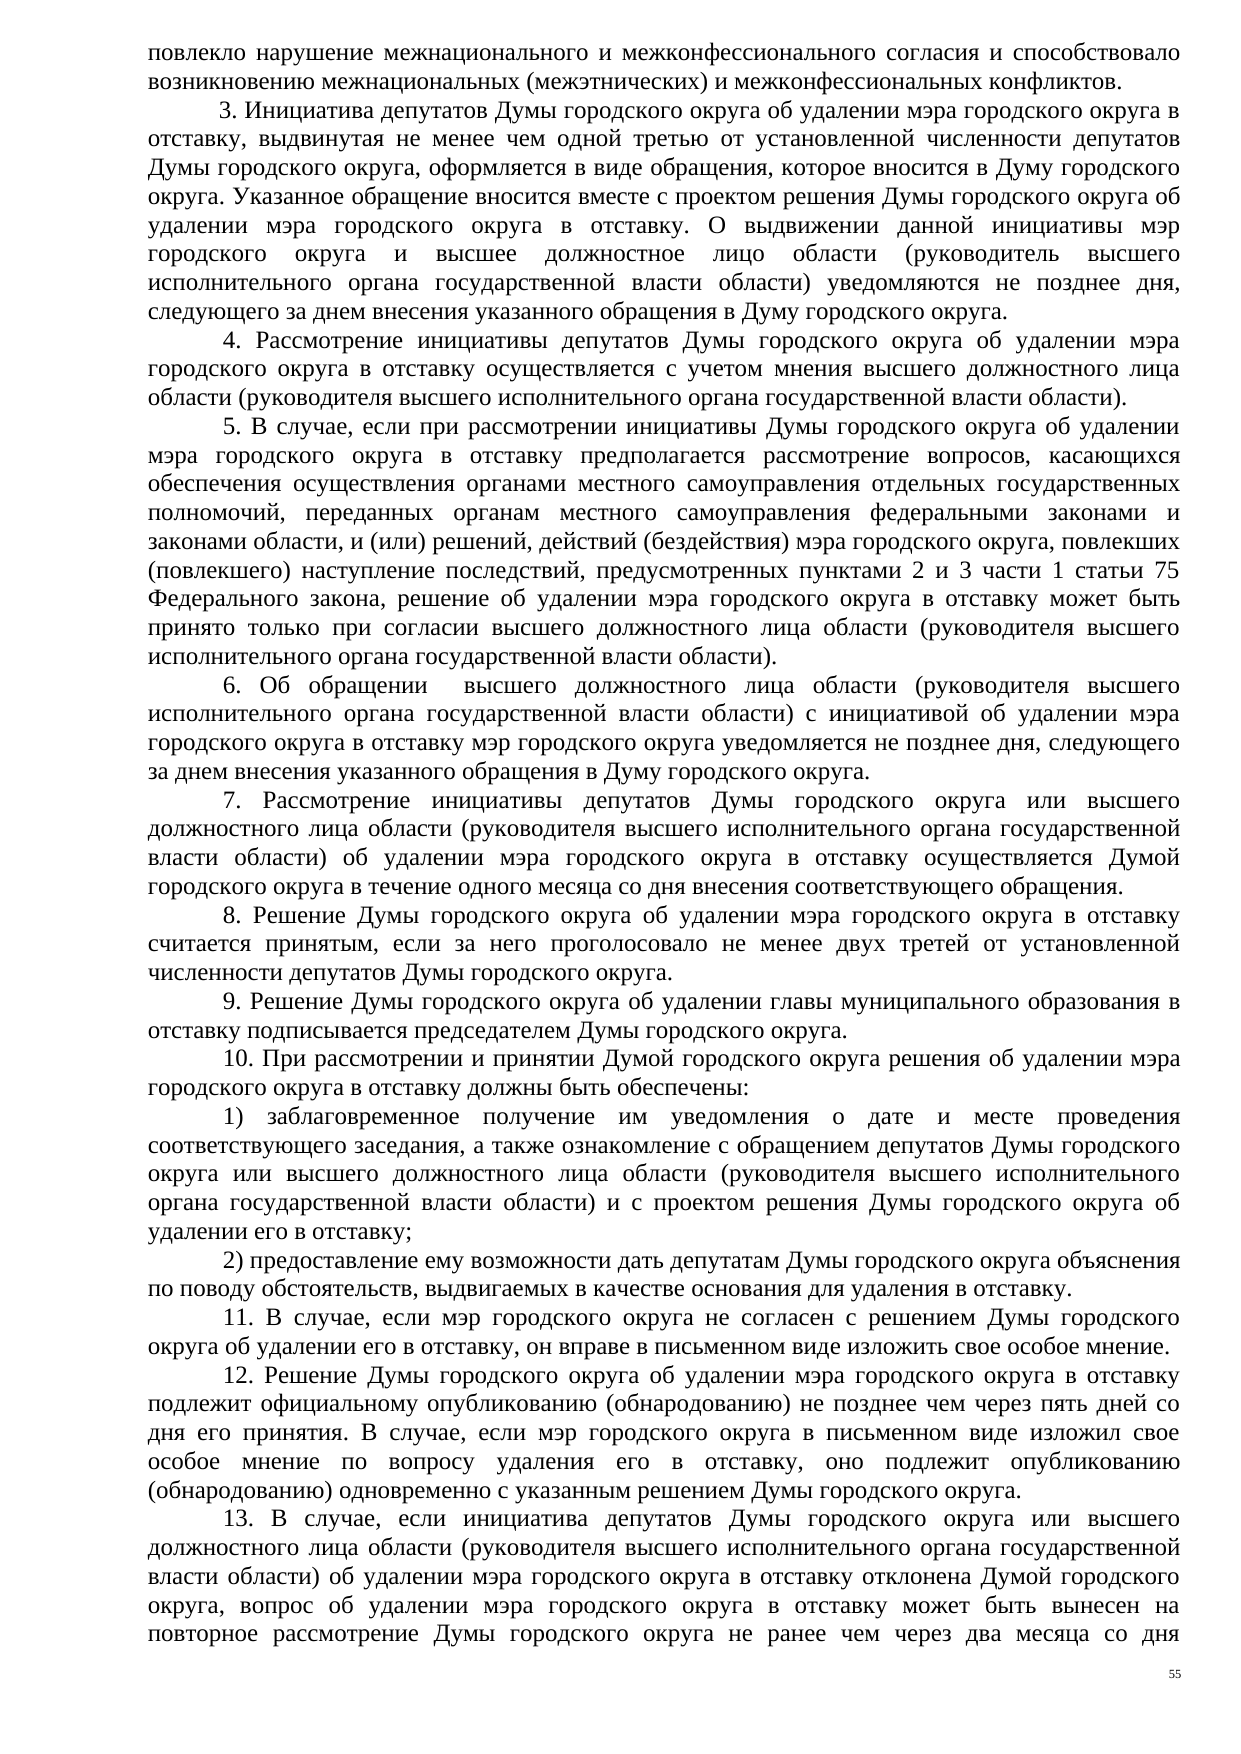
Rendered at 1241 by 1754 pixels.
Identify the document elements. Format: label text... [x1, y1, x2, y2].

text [148, 37, 1181, 95]
text 8. Решение Думы городского округа об удалении мэра городского округа в отставку считается принятым, если за него проголосовало не менее двух третей от установленной численности депутатов Думы городского округа. [148, 900, 1181, 986]
text 7. Рассмотрение инициативы депутатов Думы городского округа или высшего должностного лица области (руководителя высшего исполнительного органа государственной власти области) об удалении мэра городского округа в отставку осуществляется Думой городского округа в течение одного месяца со дня внесения соответствующего обращения. [148, 785, 1181, 900]
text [148, 1503, 1181, 1647]
text 10. При рассмотрении и принятии Думой городского округа решения об удалении мэра городского округа в отставку должны быть обеспечены: [148, 1043, 1181, 1101]
text 1) заблаговременное получение им уведомления о дате и месте проведения соответствующего заседания, а также ознакомление с обращением депутатов Думы городского округа или высшего должностного лица области (руководителя высшего исполнительного органа государственной власти области) и с проектом решения Думы городского округа об удалении его в отставку; [148, 1101, 1181, 1245]
text 2) предоставление ему возможности дать депутатам Думы городского округа объяснения по поводу обстоятельств, выдвигаемых в качестве основания для удаления в отставку. [148, 1245, 1181, 1302]
text 11. В случае, если мэр городского округа не согласен с решением Думы городского округа об удалении его в отставку, он вправе в письменном виде изложить свое особое мнение. [148, 1302, 1181, 1360]
text 9. Решение Думы городского округа об удалении главы муниципального образования в отставку подписывается председателем Думы городского округа. [148, 986, 1181, 1043]
text 6. Об обращении высшего должностного лица области (руководителя высшего исполнительного органа государственной власти области) с инициативой об удалении мэра городского округа в отставку мэр городского округа уведомляется не позднее дня, следующего за днем внесения указанного обращения в Думу городского округа. [148, 670, 1181, 785]
text 12. Решение Думы городского округа об удалении мэра городского округа в отставку подлежит официальному опубликованию (обнародованию) не позднее чем через пять дней со дня его принятия. В случае, если мэр городского округа в письменном виде изложил свое особое мнение по вопросу удаления его в отставку, оно подлежит опубликованию (обнародованию) одновременно с указанным решением Думы городского округа. [148, 1360, 1181, 1503]
text 3. Инициатива депутатов Думы городского округа об удалении мэра городского округа в отставку, выдвинутая не менее чем одной третью от установленной численности депутатов Думы городского округа, оформляется в виде обращения, которое вносится в Думу городского округа. Указанное обращение вносится вместе с проектом решения Думы городского округа об удалении мэра городского округа в отставку. О выдвижении данной инициативы мэр городского округа и высшее должностное лицо области (руководитель высшего исполнительного органа государственной власти области) уведомляются не позднее дня, следующего за днем внесения указанного обращения в Думу городского округа. [148, 95, 1181, 325]
text 4. Рассмотрение инициативы депутатов Думы городского округа об удалении мэра городского округа в отставку осуществляется с учетом мнения высшего должностного лица области (руководителя высшего исполнительного органа государственной власти области). [148, 325, 1181, 411]
text 5. В случае, если при рассмотрении инициативы Думы городского округа об удалении мэра городского округа в отставку предполагается рассмотрение вопросов, касающихся обеспечения осуществления органами местного самоуправления отдельных государственных полномочий, переданных органам местного самоуправления федеральными законами и законами области, и (или) решений, действий (бездействия) мэра городского округа, повлекших (повлекшего) наступление последствий, предусмотренных пунктами 2 и 3 части 1 статьи 75 Федерального закона, решение об удалении мэра городского округа в отставку может быть принято только при согласии высшего должностного лица области (руководителя высшего исполнительного органа государственной власти области). [148, 411, 1181, 670]
